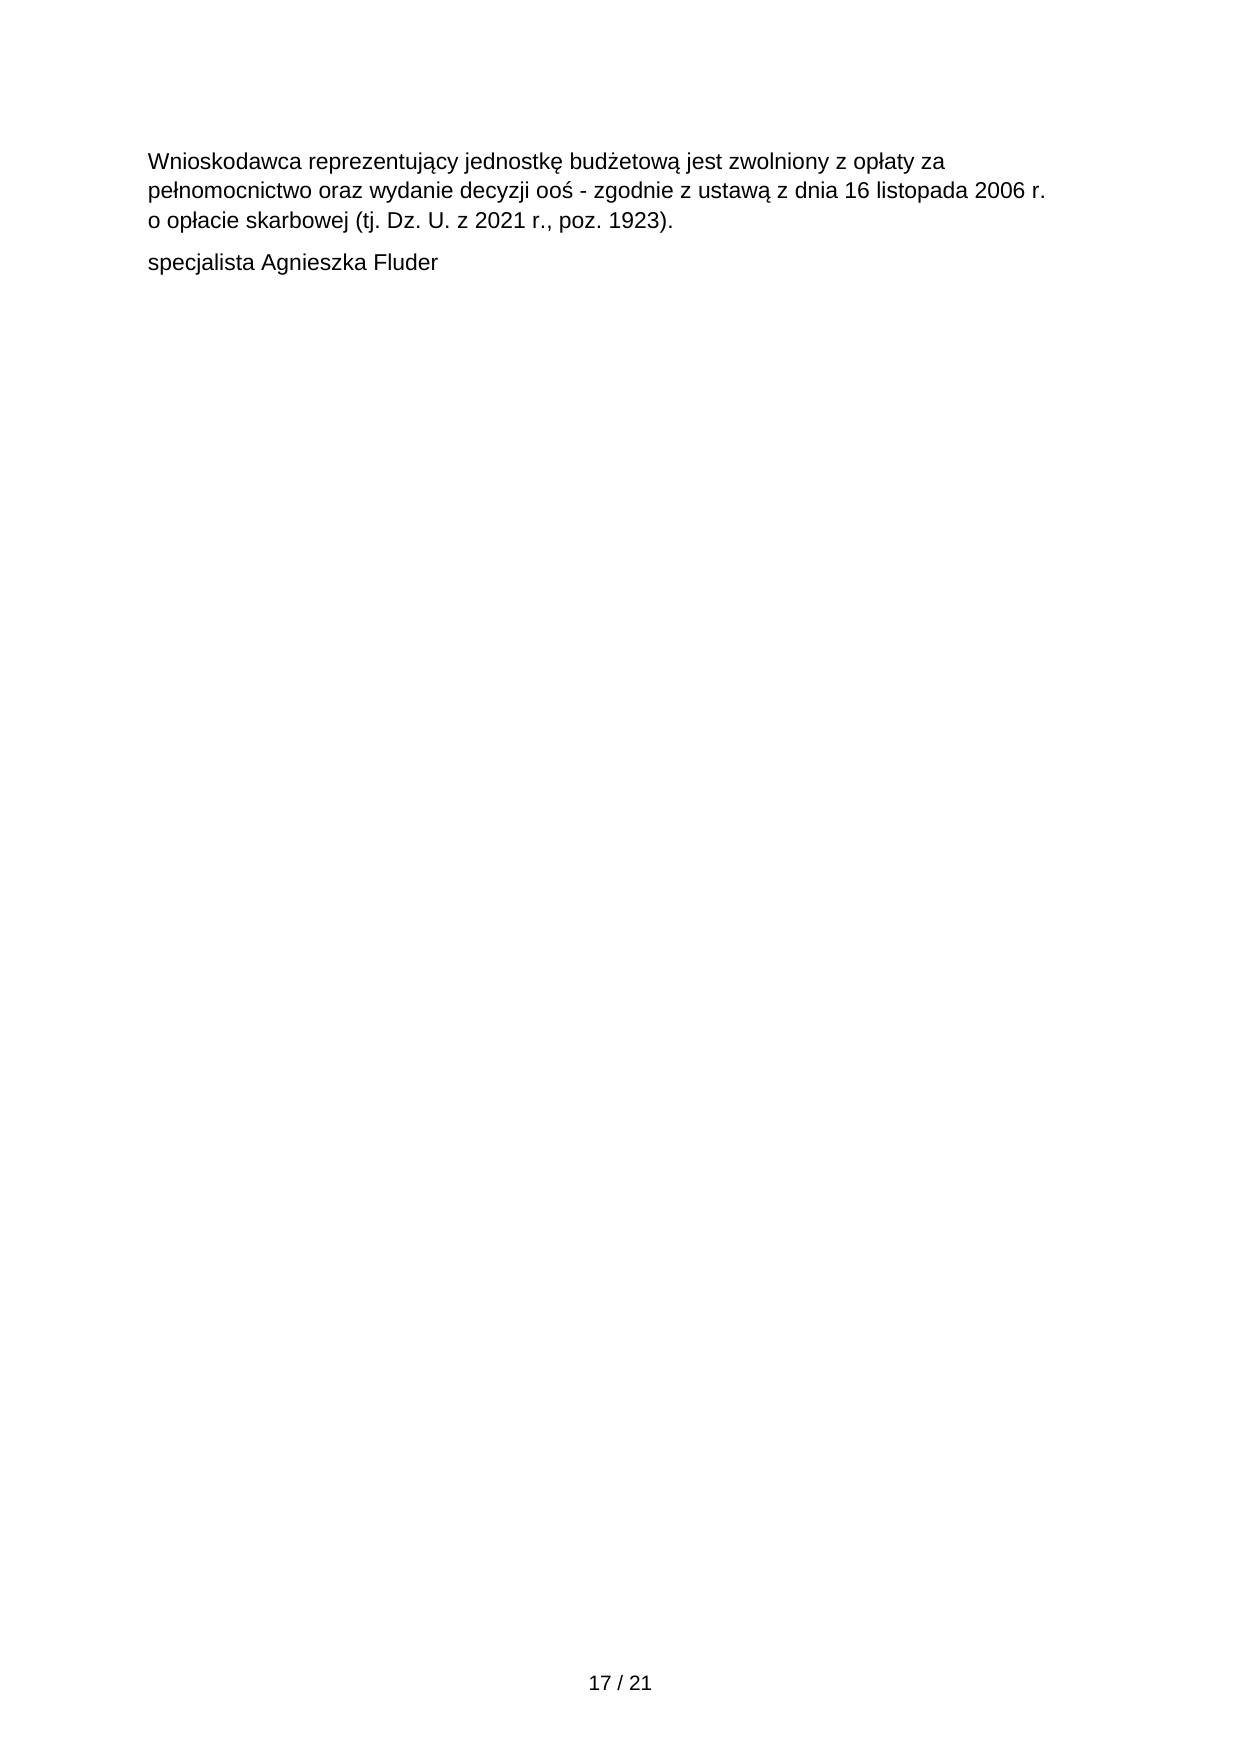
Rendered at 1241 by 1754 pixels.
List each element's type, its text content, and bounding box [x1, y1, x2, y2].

text Wnioskodawca reprezentujący jednostkę budżetową jest zwolniony z opłaty za pełnomocnictwo oraz wydanie decyzji ooś - zgodnie z ustawą z dnia 16 listopada 2006 r. o opłacie skarbowej (tj. Dz. U. z 2021 r., poz. 1923). [148, 148, 1093, 233]
text specjalista Agnieszka Fluder [148, 249, 1093, 276]
